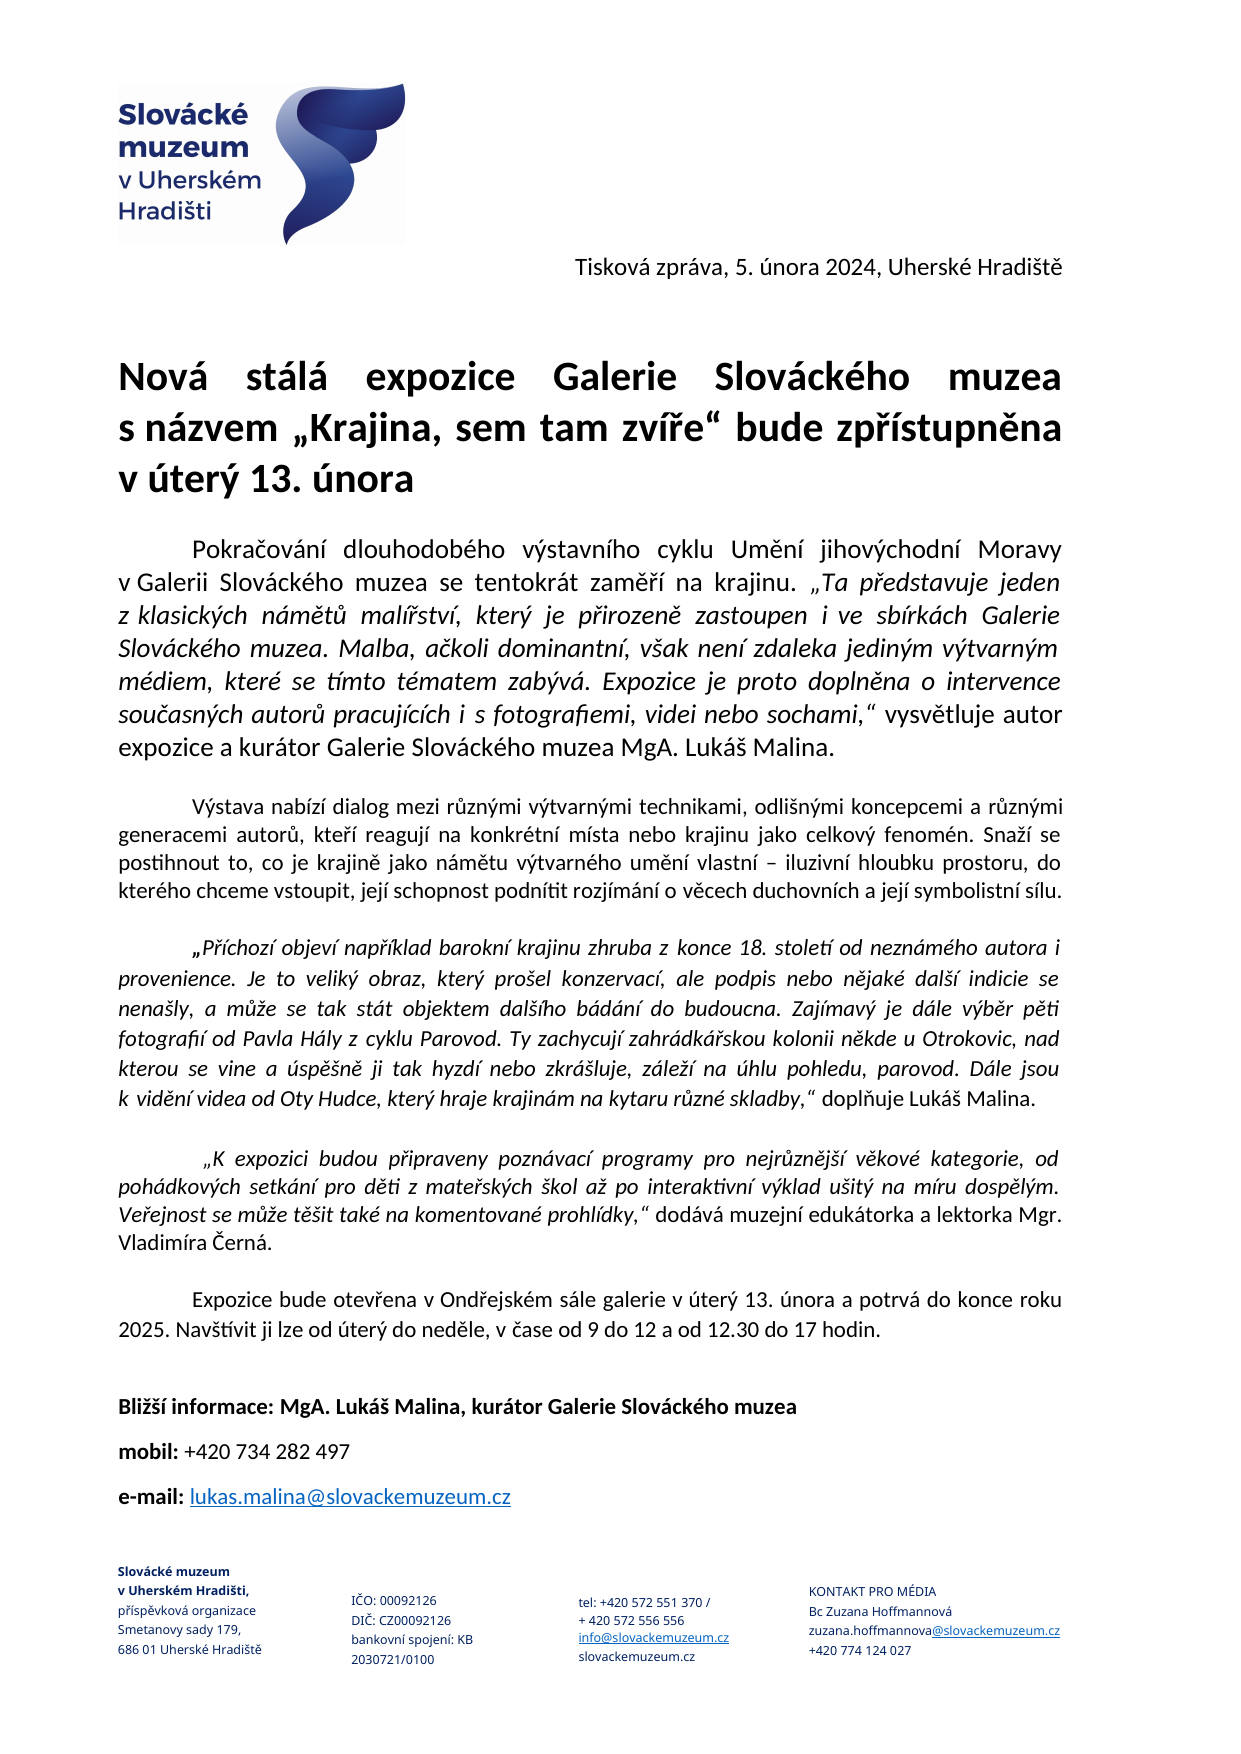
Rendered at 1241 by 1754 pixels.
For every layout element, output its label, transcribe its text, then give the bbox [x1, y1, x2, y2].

list Expozice bude otevřena v Ondřejském sále galerie v úterý 13. února a potrvá do konce roku 2025. Navštívit ji lze od úterý do neděle, v čase od 9 do 12 a od 12.30 do 17 hodin. [118, 1285, 1063, 1343]
text mobil: +420 734 282 497 [118, 1437, 1063, 1465]
text „K expozici budou připraveny poznávací programy pro nejrůznější věkové kategorie, od pohádkových setkání pro děti z mateřských škol až po interaktivní výklad ušitý na míru dospělým. Veřejnost se může těšit také na komentované prohlídky,“ dodává muzejní edukátorka a lektorka Mgr. Vladimíra Černá. [118, 1144, 1063, 1256]
text Bližší informace: MgA. Lukáš Malina, kurátor Galerie Slováckého muzea [118, 1392, 1063, 1420]
list „Příchozí objeví například barokní krajinu zhruba z konce 18. století od neznámého autora i provenience. Je to veliký obraz, který prošel konzervací, ale podpis nebo nějaké další indicie se nenašly, a může se tak stát objektem dalšího bádání do budoucna. Zajímavý je dále výběr pěti fotografií od Pavla Hály z cyklu Parovod. Ty zachycují zahrádkářskou kolonii někde u Otrokovic, nad kterou se vine a úspěšně ji tak hyzdí nebo zkrášluje, záleží na úhlu pohledu, parovod. Dále jsou k vidění videa od Oty Hudce, který hraje krajinám na kytaru různé skladby,“ doplňuje Lukáš Malina. [118, 933, 1063, 1112]
picture [118, 82, 406, 246]
text Výstava nabízí dialog mezi různými výtvarnými technikami, odlišnými koncepcemi a různými generacemi autorů, kteří reagují na konkrétní místa nebo krajinu jako celkový fenomén. Snaží se postihnout to, co je krajině jako námětu výtvarného umění vlastní – iluzivní hloubku prostoru, do kterého chceme vstoupit, její schopnost podnítit rozjímání o věcech duchovních a její symbolistní sílu. [118, 792, 1063, 904]
text e-mail: lukas.malina@slovackemuzeum.cz [118, 1482, 1063, 1510]
text Tisková zpráva, 5. února 2024, Uherské Hradiště [118, 251, 1063, 282]
text Nová stálá expozice Galerie Slováckého muzea s názvem „Krajina, sem tam zvíře“ bude zpřístupněna v úterý 13. února [118, 350, 1063, 503]
text Pokračování dlouhodobého výstavního cyklu Umění jihovýchodní Moravy v Galerii Slováckého muzea se tentokrát zaměří na krajinu. „Ta představuje jeden z klasických námětů malířství, který je přirozeně zastoupen i ve sbírkách Galerie Slováckého muzea. Malba, ačkoli dominantní, však není zdaleka jediným výtvarným médiem, které se tímto tématem zabývá. Expozice je proto doplněna o intervence současných autorů pracujících i s fotografiemi, videi nebo sochami,“ vysvětluje autor expozice a kurátor Galerie Slováckého muzea MgA. Lukáš Malina. [118, 532, 1063, 763]
